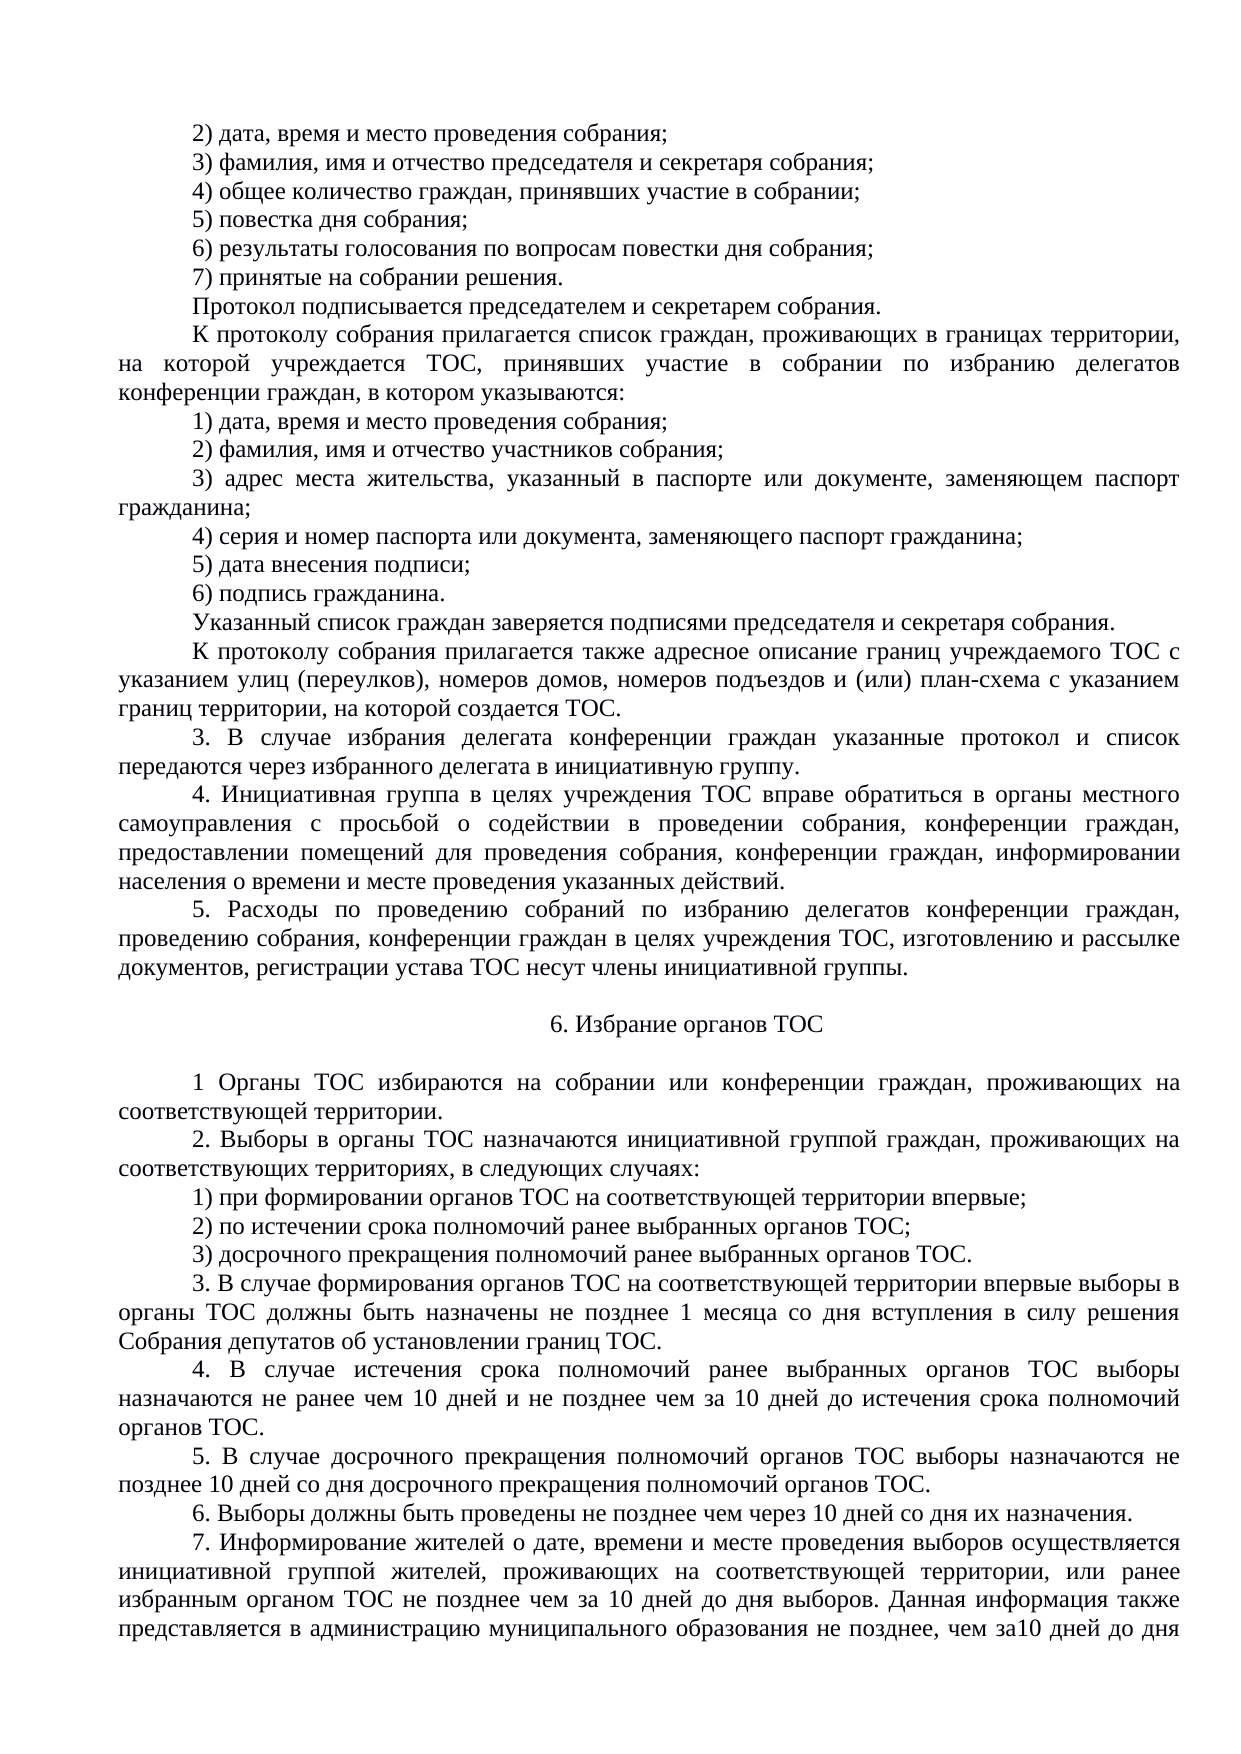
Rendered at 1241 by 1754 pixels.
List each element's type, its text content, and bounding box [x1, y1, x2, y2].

text 4. В случае истечения срока полномочий ранее выбранных органов ТОС выборы назначаются не ранее чем 10 дней и не позднее чем за 10 дней до истечения срока полномочий органов ТОС. [118, 1354, 1181, 1441]
list 2) дата, время и место проведения собрания; [118, 118, 1181, 147]
list 4) серия и номер паспорта или документа, заменяющего паспорт гражданина; [118, 521, 1181, 549]
text 1) при формировании органов ТОС на соответствующей территории впервые; [118, 1182, 1181, 1211]
text 1 Органы ТОС избираются на собрании или конференции граждан, проживающих на соответствующей территории. [118, 1067, 1181, 1124]
list 4. Инициативная группа в целях учреждения ТОС вправе обратиться в органы местного самоуправления с просьбой о содействии в проведении собрания, конференции граждан, предоставлении помещений для проведения собрания, конференции граждан, информировании населения о времени и месте проведения указанных действий. [118, 779, 1181, 894]
list 2) фамилия, имя и отчество участников собрания; [118, 434, 1181, 463]
list 4) общее количество граждан, принявших участие в собрании; [118, 176, 1181, 204]
list К протоколу собрания прилагается также адресное описание границ учреждаемого ТОС с указанием улиц (переулков), номеров домов, номеров подъездов и (или) план-схема с указанием границ территории, на которой создается ТОС. [118, 636, 1181, 722]
text 2) по истечении срока полномочий ранее выбранных органов ТОС; [118, 1211, 1181, 1239]
text 5. В случае досрочного прекращения полномочий органов ТОС выборы назначаются не позднее 10 дней со дня досрочного прекращения полномочий органов ТОС. [118, 1441, 1181, 1498]
list 6. Избрание органов ТОС [118, 1009, 1181, 1038]
list Протокол подписывается председателем и секретарем собрания. [118, 291, 1181, 319]
list 5) дата внесения подписи; [118, 549, 1181, 578]
list 3) адрес места жительства, указанный в паспорте или документе, заменяющем паспорт гражданина; [118, 463, 1181, 521]
text 6. Выборы должны быть проведены не позднее чем через 10 дней со дня их назначения. [118, 1498, 1181, 1527]
list 6) подпись гражданина. [118, 578, 1181, 607]
list 7) принятые на собрании решения. [118, 262, 1181, 291]
text 3. В случае формирования органов ТОС на соответствующей территории впервые выборы в органы ТОС должны быть назначены не позднее 1 месяца со дня вступления в силу решения Собрания депутатов об установлении границ ТОС. [118, 1268, 1181, 1354]
list 5. Расходы по проведению собраний по избранию делегатов конференции граждан, проведению собрания, конференции граждан в целях учреждения ТОС, изготовлению и рассылке документов, регистрации устава ТОС несут члены инициативной группы. [118, 894, 1181, 981]
list Указанный список граждан заверяется подписями председателя и секретаря собрания. [118, 607, 1181, 636]
list К протоколу собрания прилагается список граждан, проживающих в границах территории, на которой учреждается ТОС, принявших участие в собрании по избранию делегатов конференции граждан, в котором указываются: [118, 319, 1181, 406]
list 3. В случае избрания делегата конференции граждан указанные протокол и список передаются через избранного делегата в инициативную группу. [118, 722, 1181, 779]
text 2. Выборы в органы ТОС назначаются инициативной группой граждан, проживающих на соответствующих территориях, в следующих случаях: [118, 1124, 1181, 1182]
list 1) дата, время и место проведения собрания; [118, 406, 1181, 434]
list 6) результаты голосования по вопросам повестки дня собрания; [118, 233, 1181, 262]
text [118, 1527, 1181, 1642]
list 3) фамилия, имя и отчество председателя и секретаря собрания; [118, 147, 1181, 176]
text 3) досрочного прекращения полномочий ранее выбранных органов ТОС. [118, 1239, 1181, 1268]
list 5) повестка дня собрания; [118, 204, 1181, 233]
